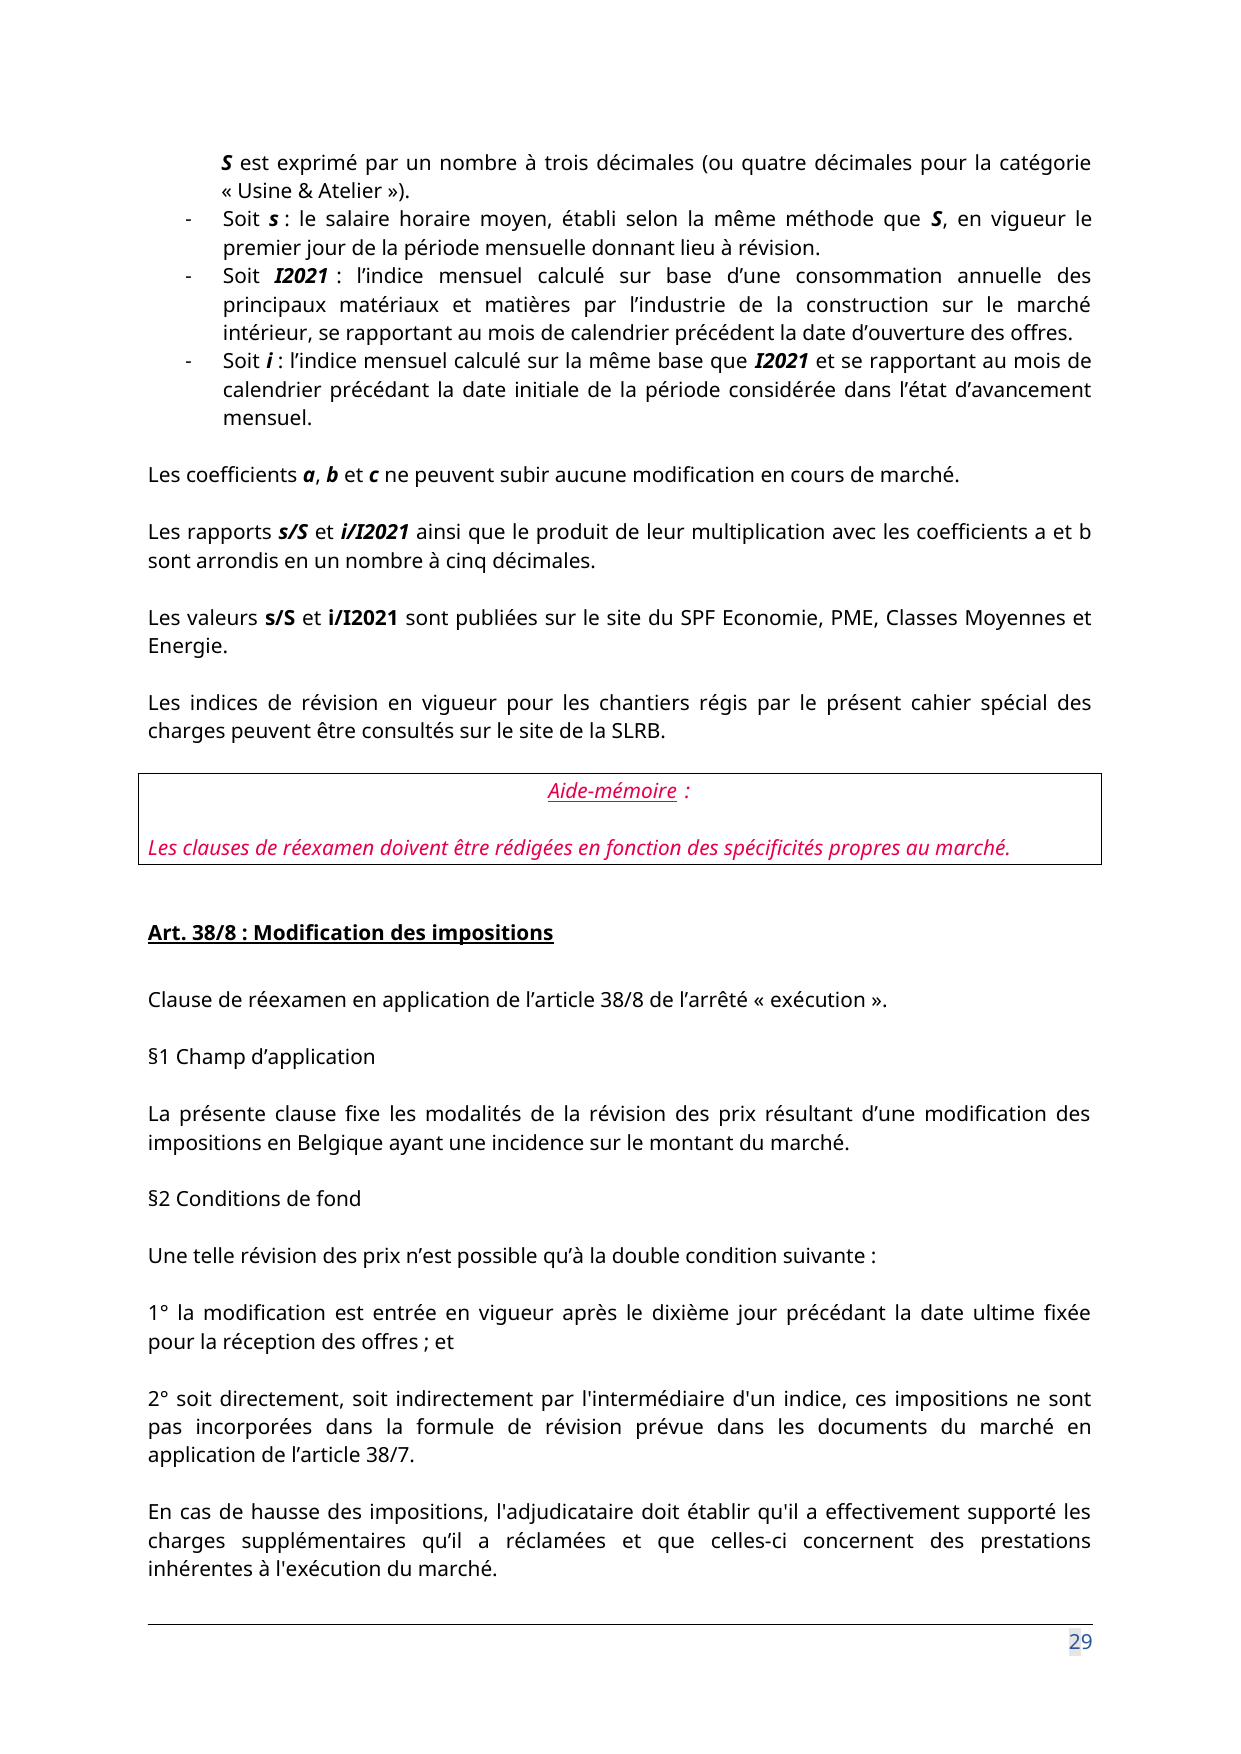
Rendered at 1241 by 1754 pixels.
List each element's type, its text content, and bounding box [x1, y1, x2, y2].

list Soit i : l’indice mensuel calculé sur la même base que I2021 et se rapportant au mois de calendrier précédant la date initiale de la période considérée dans l’état d’avancement mensuel. [185, 347, 1093, 432]
list Soit I2021 : l’indice mensuel calculé sur base d’une consommation annuelle des principaux matériaux et matières par l’industrie de la construction sur le marché intérieur, se rapportant au mois de calendrier précédent la date d’ouverture des offres. [185, 261, 1093, 347]
text Aide-mémoire : [139, 774, 1101, 805]
list Soit s : le salaire horaire moyen, établi selon la même méthode que S, en vigueur le premier jour de la période mensuelle donnant lieu à révision. [185, 204, 1093, 261]
text Clause de réexamen en application de l’article 38/8 de l’arrêté « exécution ». [148, 986, 1093, 1014]
text Les valeurs s/S et i/I2021 sont publiées sur le site du SPF Economie, PME, Classes Moyennes et Energie. [148, 603, 1093, 659]
text Les rapports s/S et i/I2021 ainsi que le produit de leur multiplication avec les coefficients a et b sont arrondis en un nombre à cinq décimales. [148, 517, 1093, 574]
text 1° la modification est entrée en vigueur après le dixième jour précédant la date ultime fixée pour la réception des offres ; et [148, 1298, 1093, 1355]
subtitle Art. 38/8 : Modification des impositions [148, 918, 1093, 947]
text Une telle révision des prix n’est possible qu’à la double condition suivante : [148, 1241, 1093, 1270]
text 2° soit directement, soit indirectement par l'intermédiaire d'un indice, ces impositions ne sont pas incorporées dans la formule de révision prévue dans les documents du marché en application de l’article 38/7. [148, 1384, 1093, 1469]
text Les coefficients a, b et c ne peuvent subir aucune modification en cours de marché. [148, 460, 1093, 489]
text Les indices de révision en vigueur pour les chantiers régis par le présent cahier spécial des charges peuvent être consultés sur le site de la SLRB. [148, 688, 1093, 745]
text §2 Conditions de fond [148, 1184, 1093, 1213]
text La présente clause fixe les modalités de la révision des prix résultant d’une modification des impositions en Belgique ayant une incidence sur le montant du marché. [148, 1099, 1093, 1156]
text En cas de hausse des impositions, l'adjudicataire doit établir qu'il a effectivement supporté les charges supplémentaires qu’il a réclamées et que celles-ci concernent des prestations inhérentes à l'exécution du marché. [148, 1497, 1093, 1583]
text Les clauses de réexamen doivent être rédigées en fonction des spécificités propres au marché. [139, 830, 1101, 864]
text S est exprimé par un nombre à trois décimales (ou quatre décimales pour la catégorie « Usine & Atelier »). [221, 148, 1093, 204]
text §1 Champ d’application [148, 1042, 1093, 1071]
